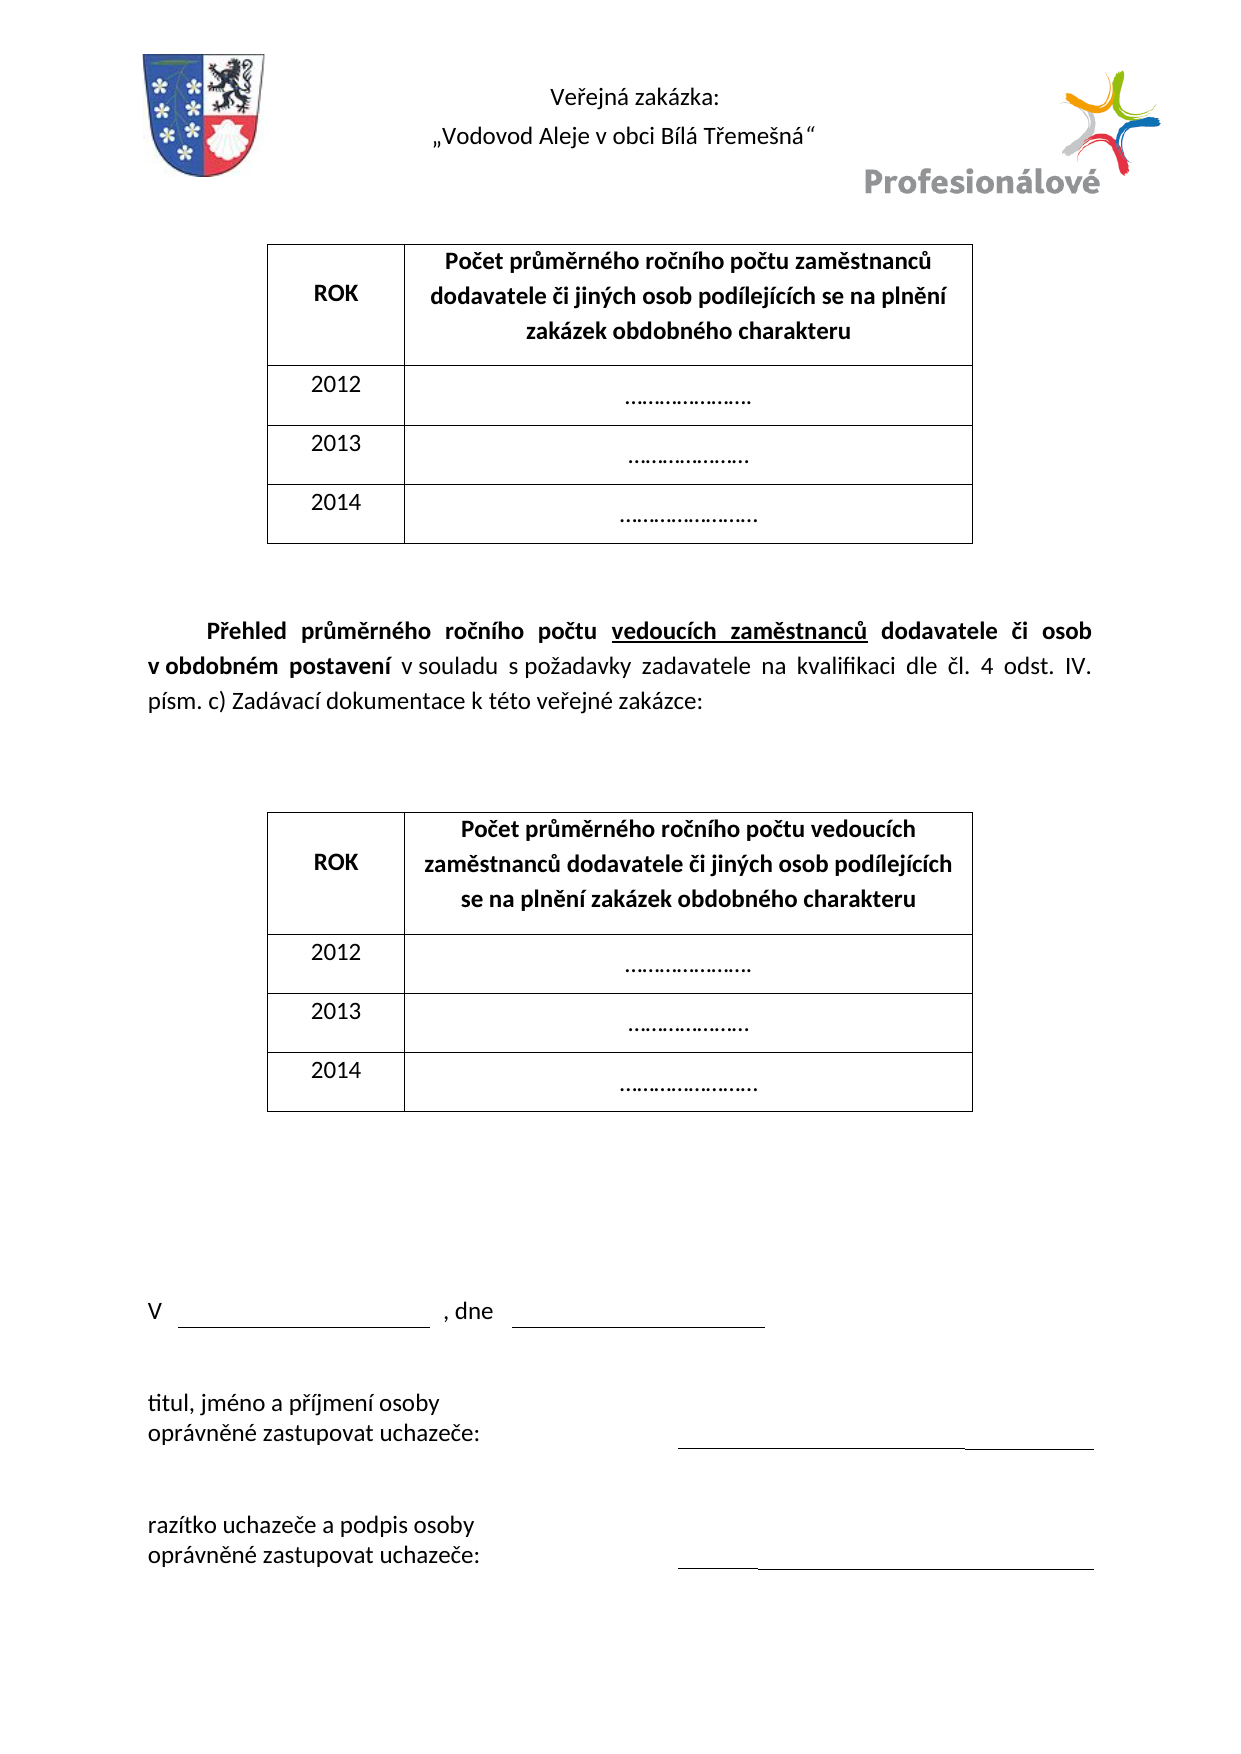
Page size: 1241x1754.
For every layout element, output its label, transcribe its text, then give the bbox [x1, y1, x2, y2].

text oprávněné zastupovat uchazeče: [148, 1417, 1093, 1448]
table_cell 2013 [268, 426, 404, 483]
text titul, jméno a příjmení osoby [148, 1387, 1093, 1417]
table_cell 2012 [268, 935, 404, 993]
table_cell 2014 [268, 1053, 404, 1111]
table_cell ………………… [405, 994, 972, 1052]
table_cell 2014 [268, 485, 404, 543]
table_header ROK [268, 813, 404, 934]
text Přehled průměrného ročního počtu vedoucích zaměstnanců dodavatele či osob v obdobném postavení v souladu s požadavky zadavatele na kvalifikaci dle čl. 4 odst. IV. písm. c) Zadávací dokumentace k této veřejné zakázce: [148, 616, 1093, 716]
text oprávněné zastupovat uchazeče: [148, 1539, 1093, 1570]
text V , dne [148, 1295, 1093, 1326]
table_cell 2012 [268, 366, 404, 424]
table_cell …………………… [405, 485, 972, 543]
table_cell …………………… [405, 1053, 972, 1111]
picture [842, 53, 1177, 220]
text razítko uchazeče a podpis osoby [148, 1509, 1093, 1539]
table_cell …………………. [405, 935, 972, 993]
table_cell ………………… [405, 426, 972, 483]
table_header Počet průměrného ročního počtu vedoucích zaměstnanců dodavatele či jiných osob podílejících se na plnění zakázek obdobného charakteru [405, 813, 972, 934]
picture [142, 54, 265, 177]
table_header ROK [268, 245, 404, 365]
table_cell 2013 [268, 994, 404, 1052]
table_header Počet průměrného ročního počtu zaměstnanců dodavatele či jiných osob podílejících se na plnění zakázek obdobného charakteru [405, 245, 972, 365]
table_cell …………………. [405, 366, 972, 424]
